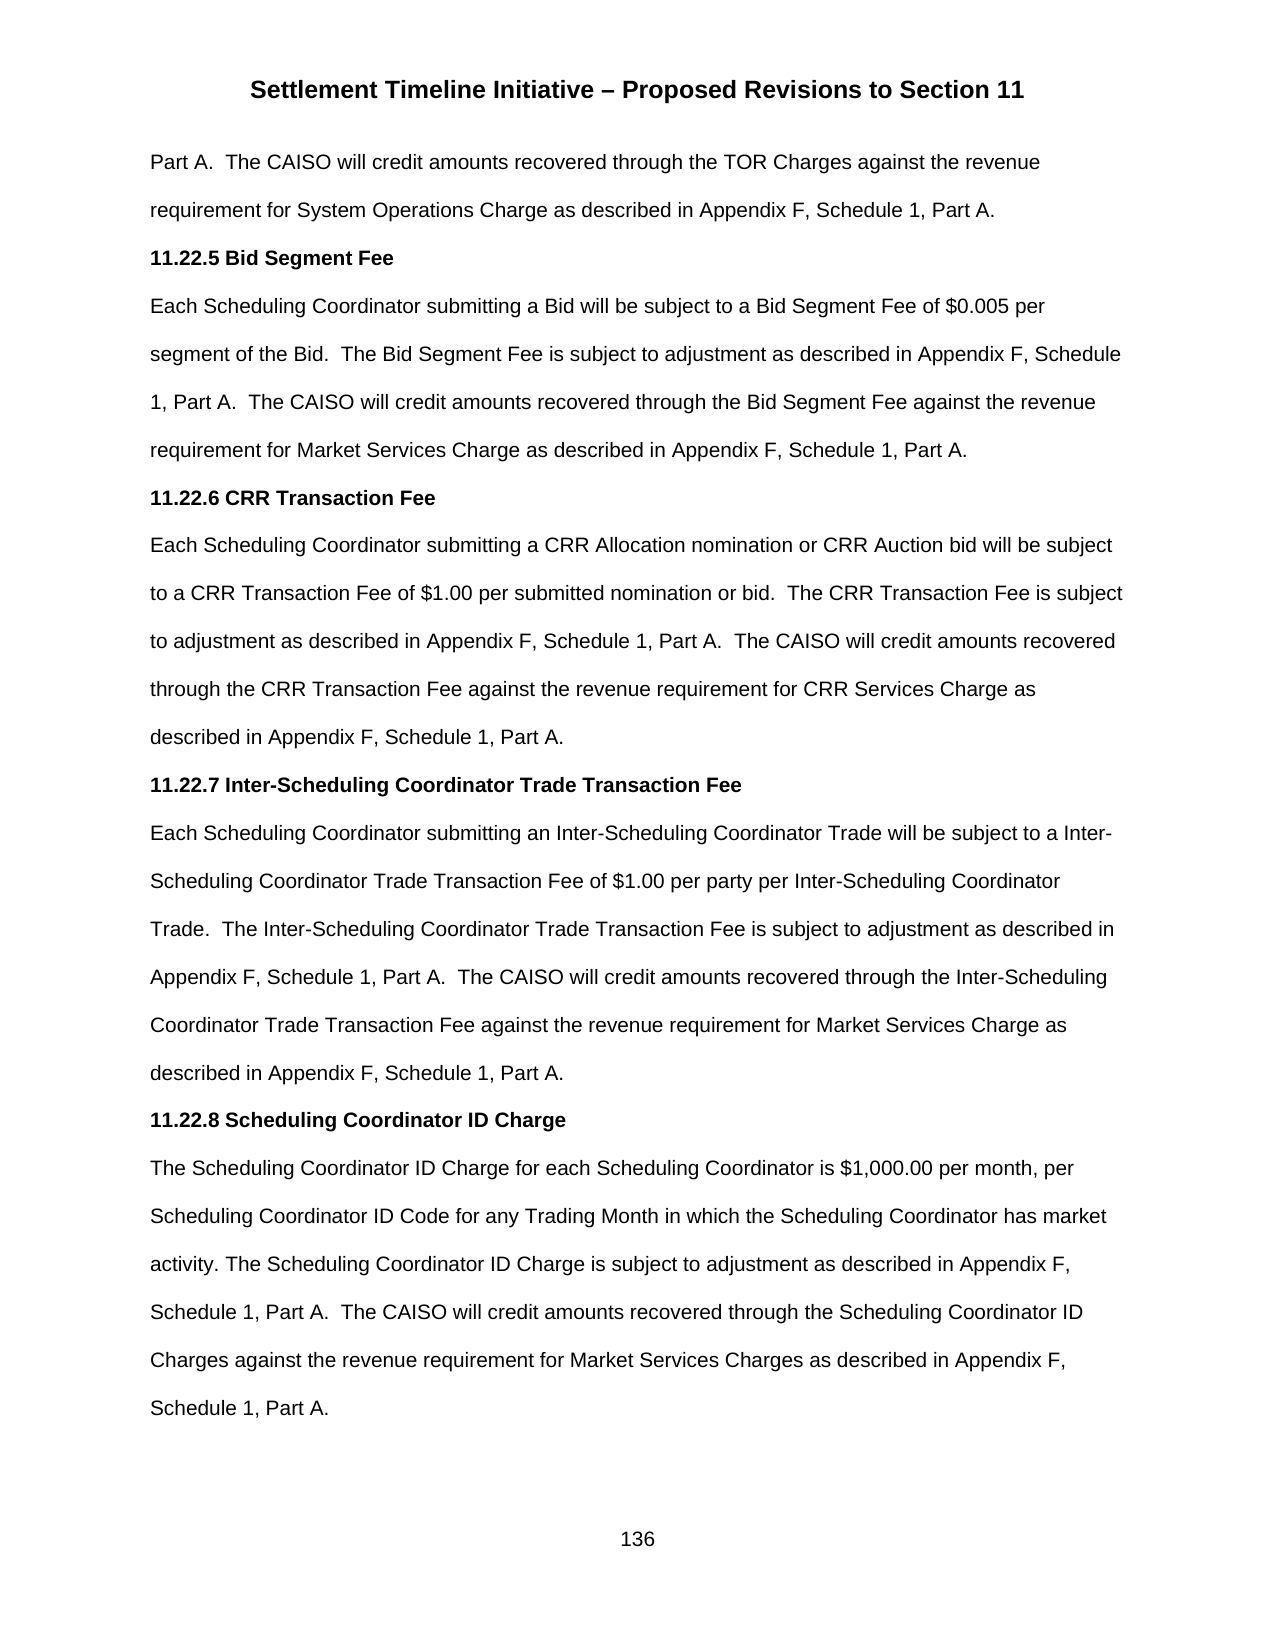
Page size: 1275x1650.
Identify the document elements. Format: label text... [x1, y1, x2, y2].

text The Scheduling Coordinator ID Charge for each Scheduling Coordinator is $1,000.00 per month, per Scheduling Coordinator ID Code for any Trading Month in which the Scheduling Coordinator has market activity. The Scheduling Coordinator ID Charge is subject to adjustment as described in Appendix F, Schedule 1, Part A. The CAISO will credit amounts recovered through the Scheduling Coordinator ID Charges against the revenue requirement for Market Services Charges as described in Appendix F, Schedule 1, Part A. [150, 1156, 1125, 1420]
subtitle 11.22.8 Scheduling Coordinator ID Charge [150, 1108, 1125, 1132]
text Each Scheduling Coordinator submitting a CRR Allocation nomination or CRR Auction bid will be subject to a CRR Transaction Fee of $1.00 per submitted nomination or bid. The CRR Transaction Fee is subject to adjustment as described in Appendix F, Schedule 1, Part A. The CAISO will credit amounts recovered through the CRR Transaction Fee against the revenue requirement for CRR Services Charge as described in Appendix F, Schedule 1, Part A. [150, 533, 1125, 749]
text Each Scheduling Coordinator submitting an Inter-Scheduling Coordinator Trade will be subject to a Inter-Scheduling Coordinator Trade Transaction Fee of $1.00 per party per Inter-Scheduling Coordinator Trade. The Inter-Scheduling Coordinator Trade Transaction Fee is subject to adjustment as described in Appendix F, Schedule 1, Part A. The CAISO will credit amounts recovered through the Inter-Scheduling Coordinator Trade Transaction Fee against the revenue requirement for Market Services Charge as described in Appendix F, Schedule 1, Part A. [150, 821, 1125, 1084]
subtitle 11.22.7 Inter-Scheduling Coordinator Trade Transaction Fee [150, 773, 1125, 797]
subtitle 11.22.5 Bid Segment Fee [150, 246, 1125, 270]
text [150, 150, 1125, 222]
text Each Scheduling Coordinator submitting a Bid will be subject to a Bid Segment Fee of $0.005 per segment of the Bid. The Bid Segment Fee is subject to adjustment as described in Appendix F, Schedule 1, Part A. The CAISO will credit amounts recovered through the Bid Segment Fee against the revenue requirement for Market Services Charge as described in Appendix F, Schedule 1, Part A. [150, 294, 1125, 461]
subtitle 11.22.6 CRR Transaction Fee [150, 485, 1125, 509]
